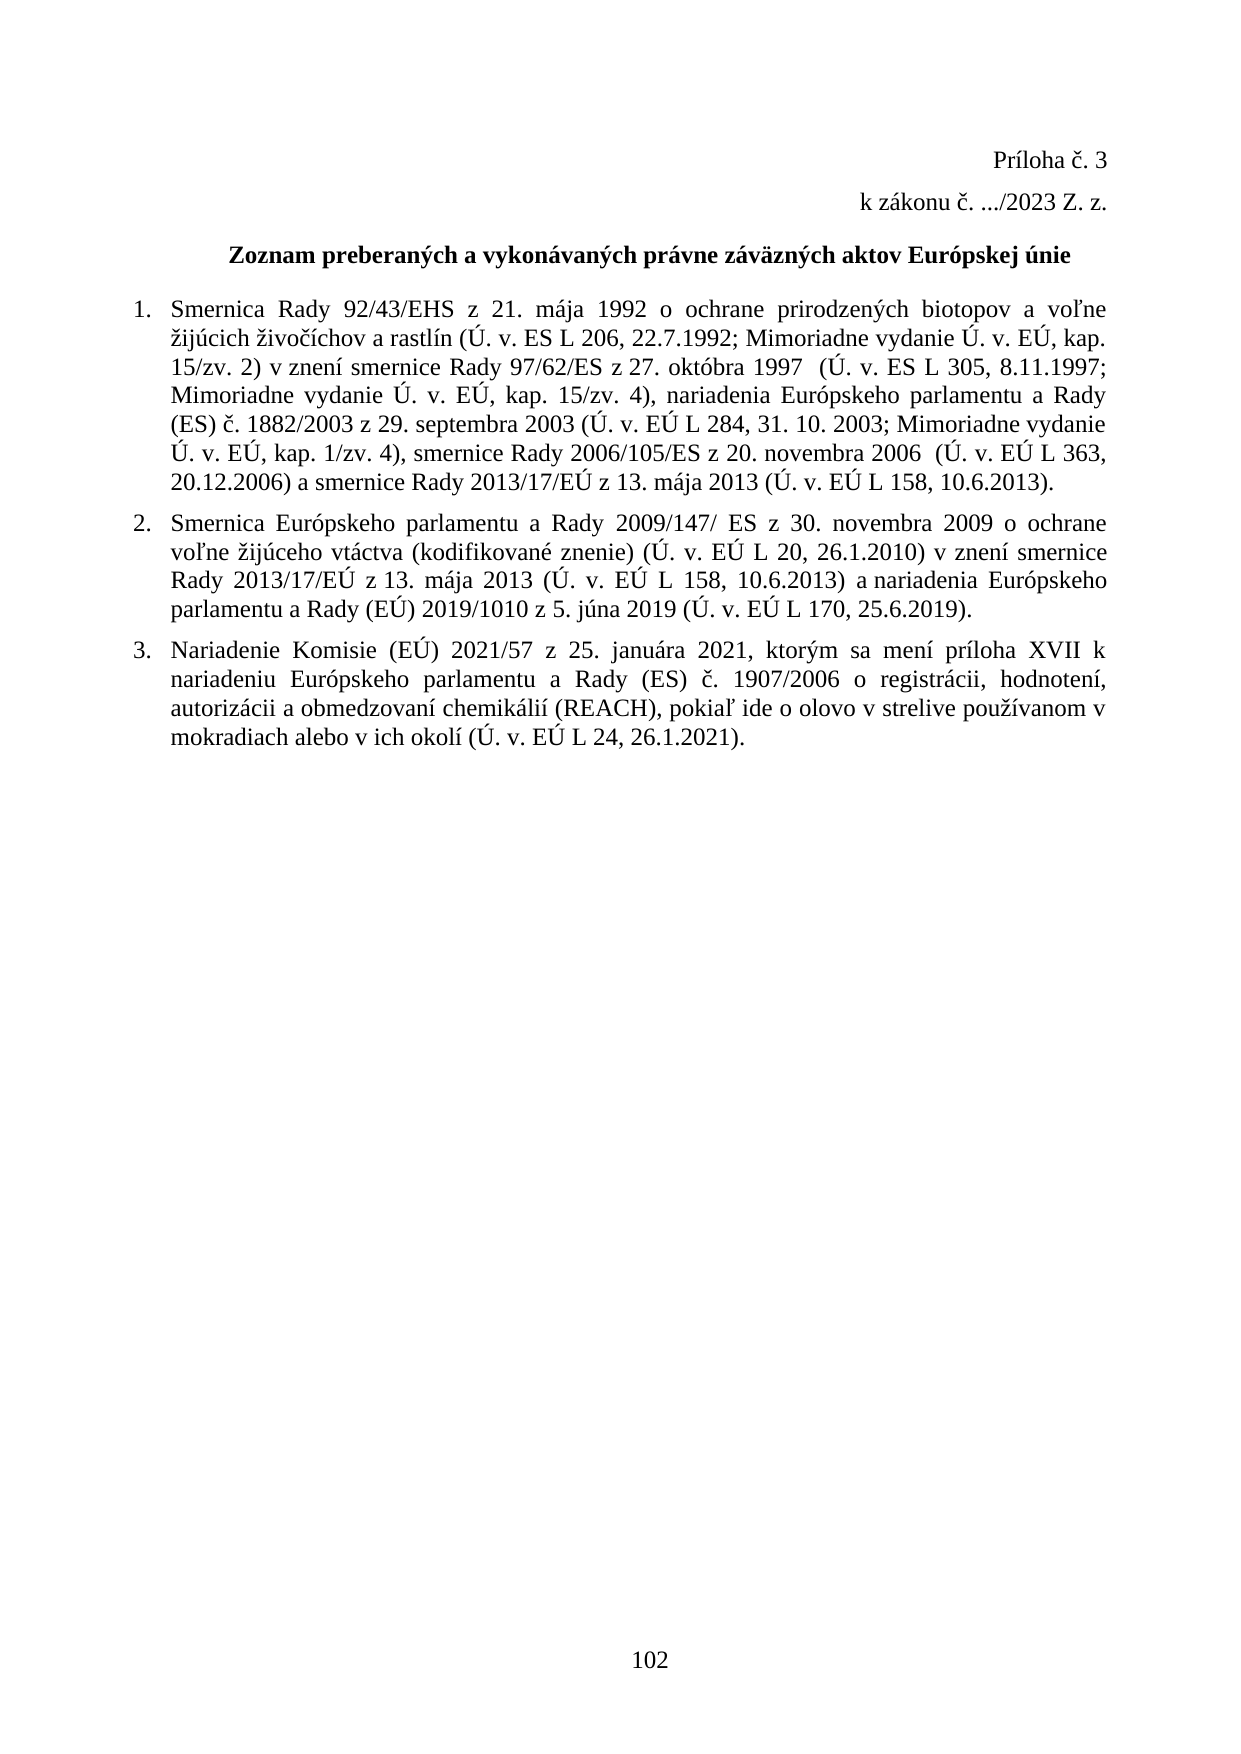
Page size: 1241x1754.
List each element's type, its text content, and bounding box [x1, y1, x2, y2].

text Zoznam preberaných a vykonávaných právne záväzných aktov Európskej únie [133, 240, 1107, 269]
text k zákonu č. .../2023 Z. z. [133, 187, 1107, 215]
list Smernica Rady 92/43/EHS z 21. mája 1992 o ochrane prirodzených biotopov a voľne žijúcich živočíchov a rastlín (Ú. v. ES L 206, 22.7.1992; Mimoriadne vydanie Ú. v. EÚ, kap. 15/zv. 2) v znení smernice Rady 97/62/ES z 27. októbra 1997 (Ú. v. ES L 305, 8.11.1997; Mimoriadne vydanie Ú. v. EÚ, kap. 15/zv. 4), nariadenia Európskeho parlamentu a Rady (ES) č. 1882/2003 z 29. septembra 2003 (Ú. v. EÚ L 284, 31. 10. 2003; Mimoriadne vydanie Ú. v. EÚ, kap. 1/zv. 4), smernice Rady 2006/105/ES z 20. novembra 2006 (Ú. v. EÚ L 363, 20.12.2006) a smernice Rady 2013/17/EÚ z 13. mája 2013 (Ú. v. EÚ L 158, 10.6.2013). [133, 294, 1107, 495]
list Nariadenie Komisie (EÚ) 2021/57 z 25. januára 2021, ktorým sa mení príloha XVII k nariadeniu Európskeho parlamentu a Rady (ES) č. 1907/2006 o registrácii, hodnotení, autorizácii a obmedzovaní chemikálií (REACH), pokiaľ ide o olovo v strelive používanom v mokradiach alebo v ich okolí (Ú. v. EÚ L 24, 26.1.2021). [133, 635, 1107, 750]
text Príloha č. 3 [133, 145, 1107, 174]
list Smernica Európskeho parlamentu a Rady 2009/147/ ES z 30. novembra 2009 o ochrane voľne žijúceho vtáctva (kodifikované znenie) (Ú. v. EÚ L 20, 26.1.2010) v znení smernice Rady 2013/17/EÚ z 13. mája 2013 (Ú. v. EÚ L 158, 10.6.2013) a nariadenia Európskeho parlamentu a Rady (EÚ) 2019/1010 z 5. júna 2019 (Ú. v. EÚ L 170, 25.6.2019). [133, 508, 1107, 623]
